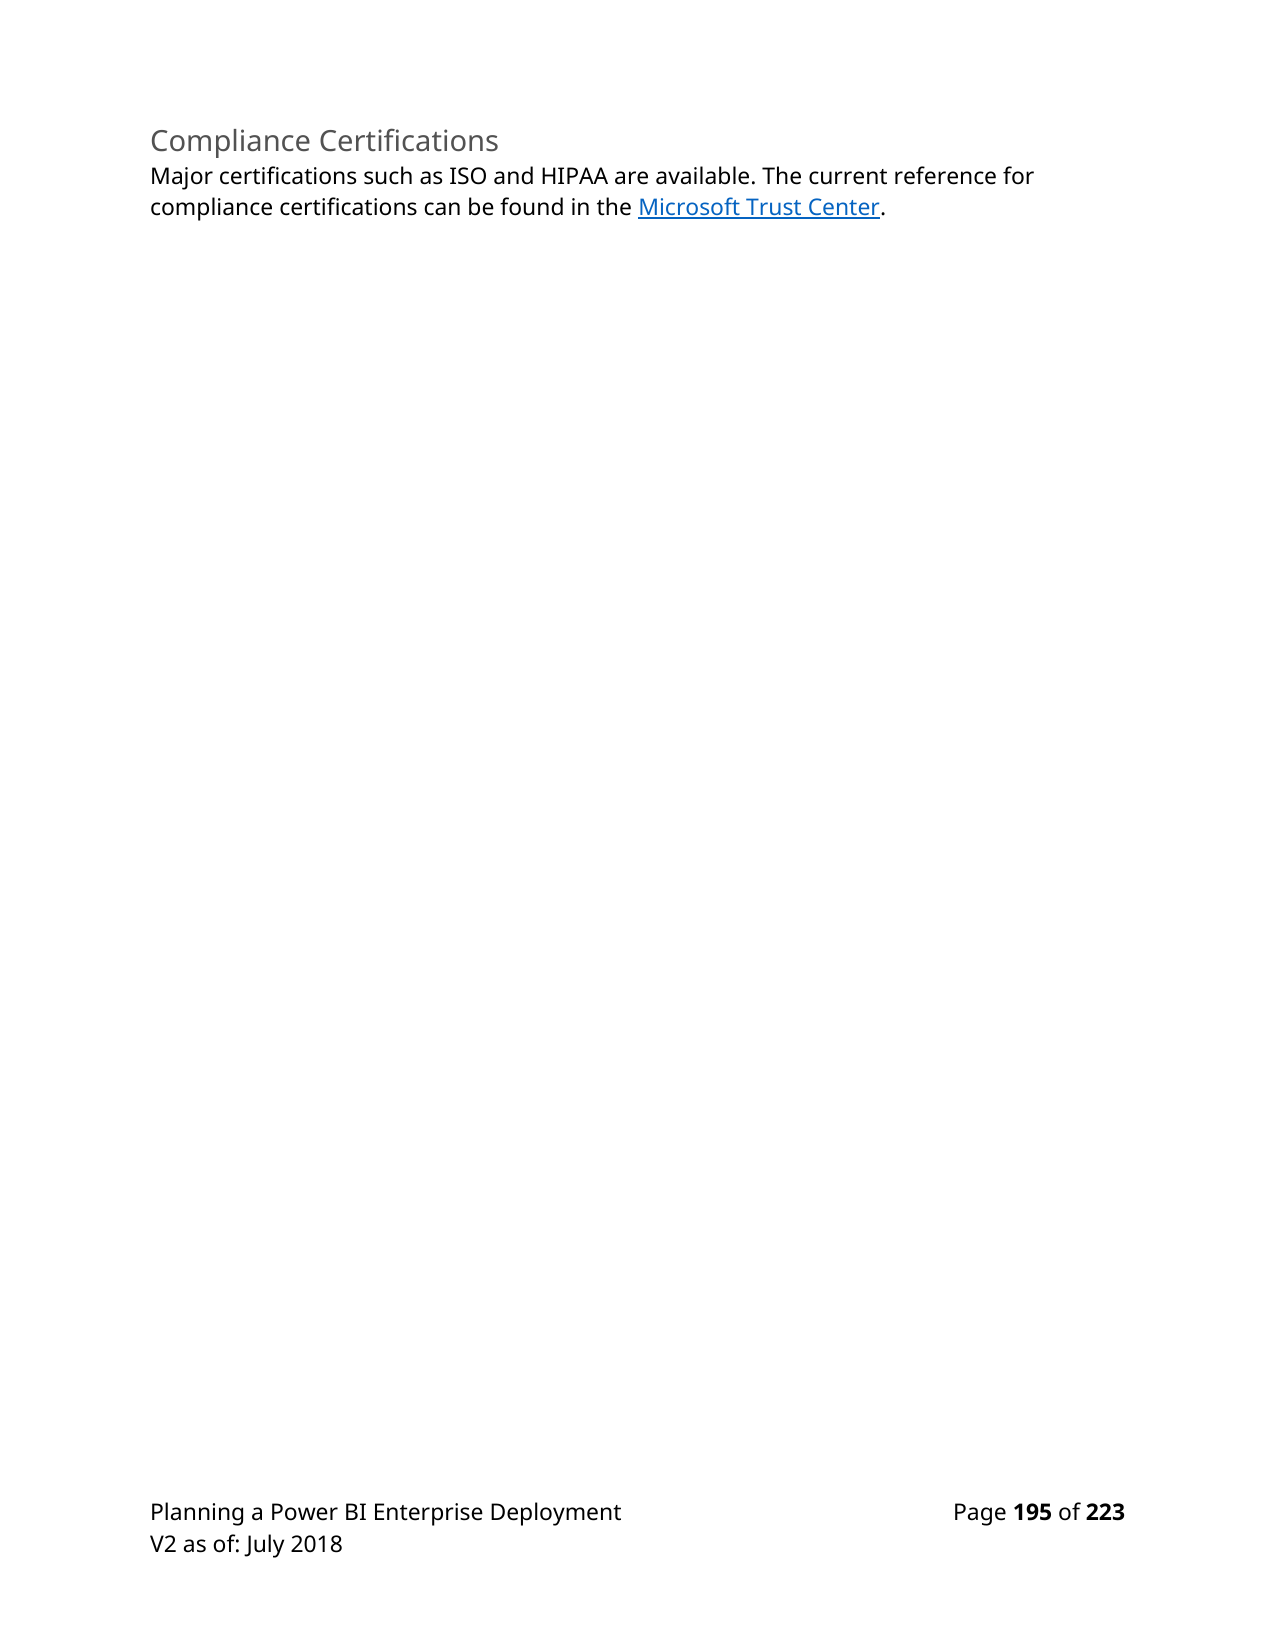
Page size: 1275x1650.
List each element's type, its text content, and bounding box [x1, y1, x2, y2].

subtitle Compliance Certifications [150, 120, 1125, 160]
text Major certifications such as ISO and HIPAA are available. The current reference for compliance certifications can be found in the Microsoft Trust Center. [150, 160, 1125, 222]
